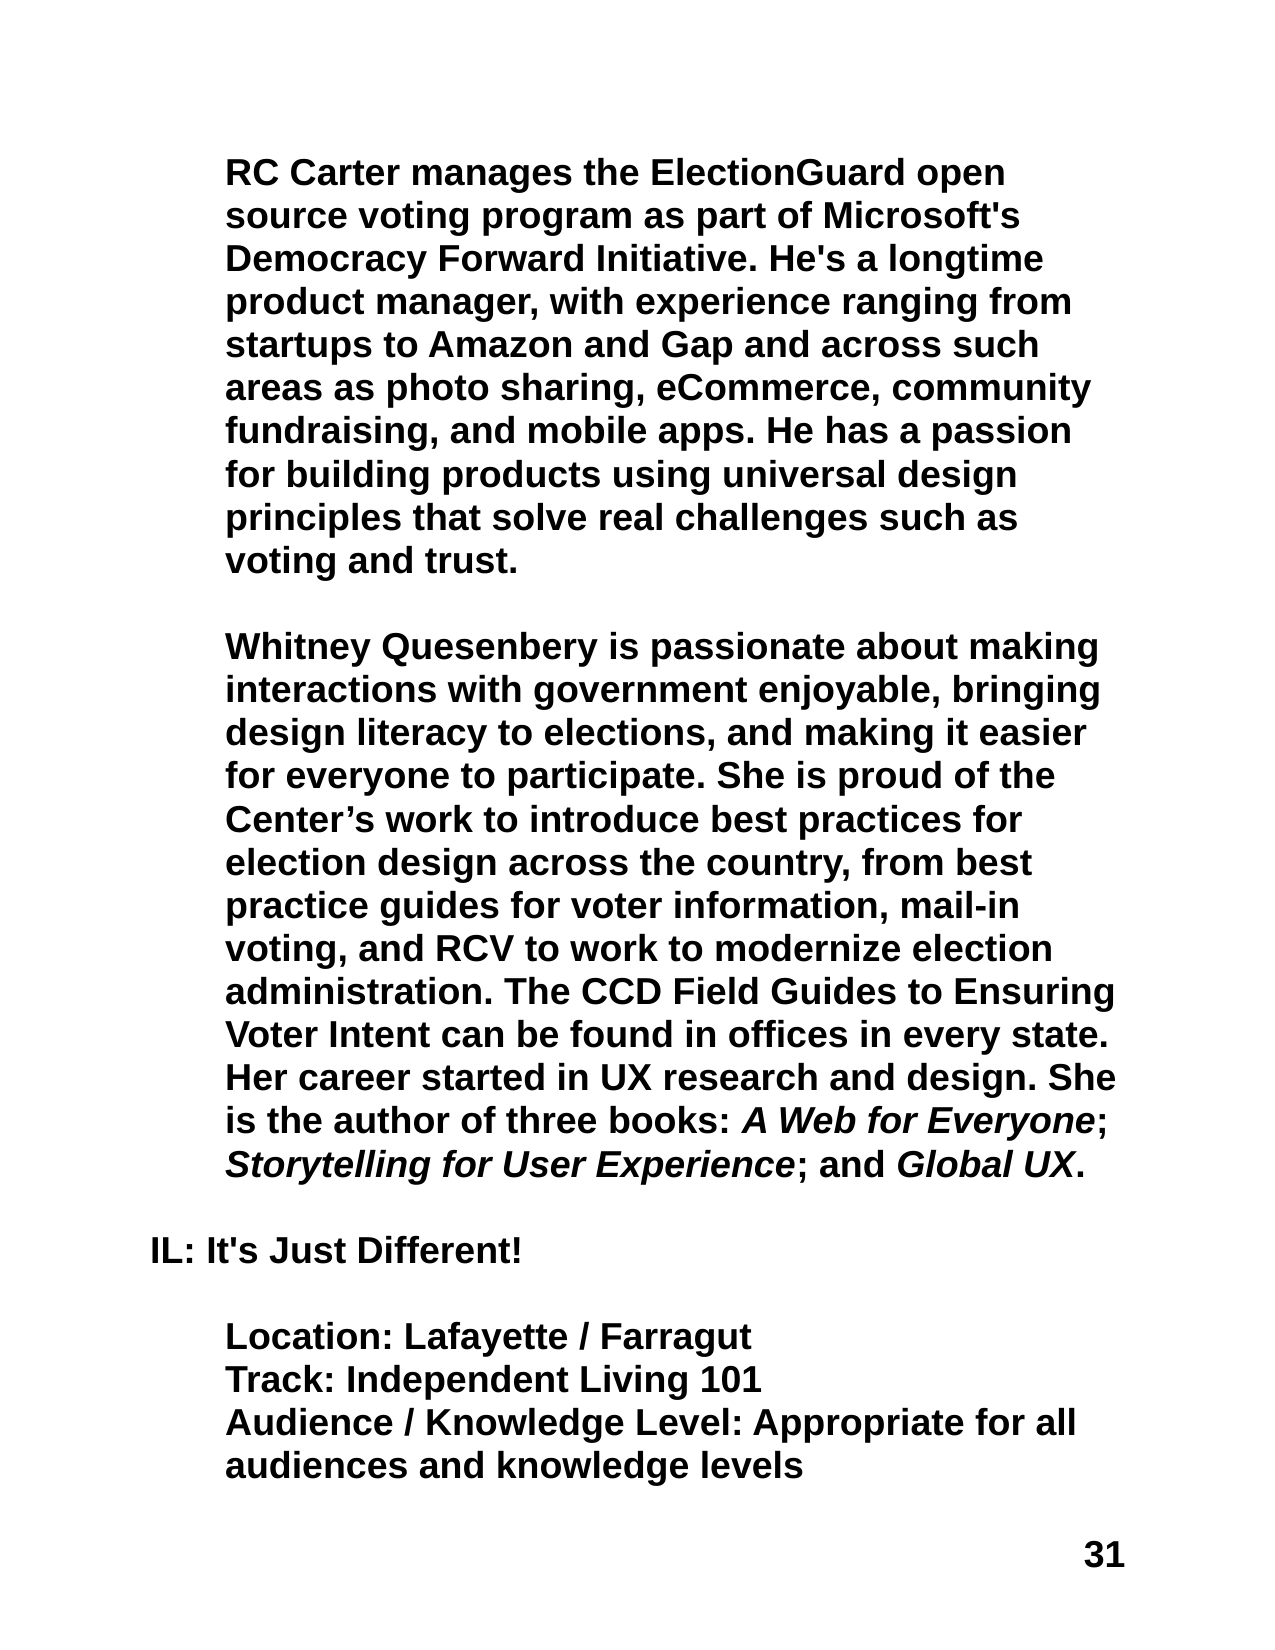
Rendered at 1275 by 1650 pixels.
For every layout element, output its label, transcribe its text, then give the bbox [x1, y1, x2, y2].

text RC Carter manages the ElectionGuard open source voting program as part of Microsoft's Democracy Forward Initiative. He's a longtime product manager, with experience ranging from startups to Amazon and Gap and across such areas as photo sharing, eCommerce, community fundraising, and mobile apps. He has a passion for building products using universal design principles that solve real challenges such as voting and trust. [225, 150, 1125, 581]
text Whitney Quesenbery is passionate about making interactions with government enjoyable, bringing design literacy to elections, and making it easier for everyone to participate. She is proud of the Center’s work to introduce best practices for election design across the country, from best practice guides for voter information, mail-in voting, and RCV to work to modernize election administration. The CCD Field Guides to Ensuring Voter Intent can be found in offices in every state. Her career started in UX research and design. She is the author of three books: A Web for Everyone; Storytelling for User Experience; and Global UX. [225, 624, 1125, 1185]
text Audience / Knowledge Level: Appropriate for all audiences and knowledge levels [225, 1401, 1125, 1487]
text Track: Independent Living 101 [225, 1357, 1125, 1401]
text IL: It's Just Different! [150, 1228, 1125, 1271]
text Location: Lafayette / Farragut [225, 1314, 1125, 1357]
